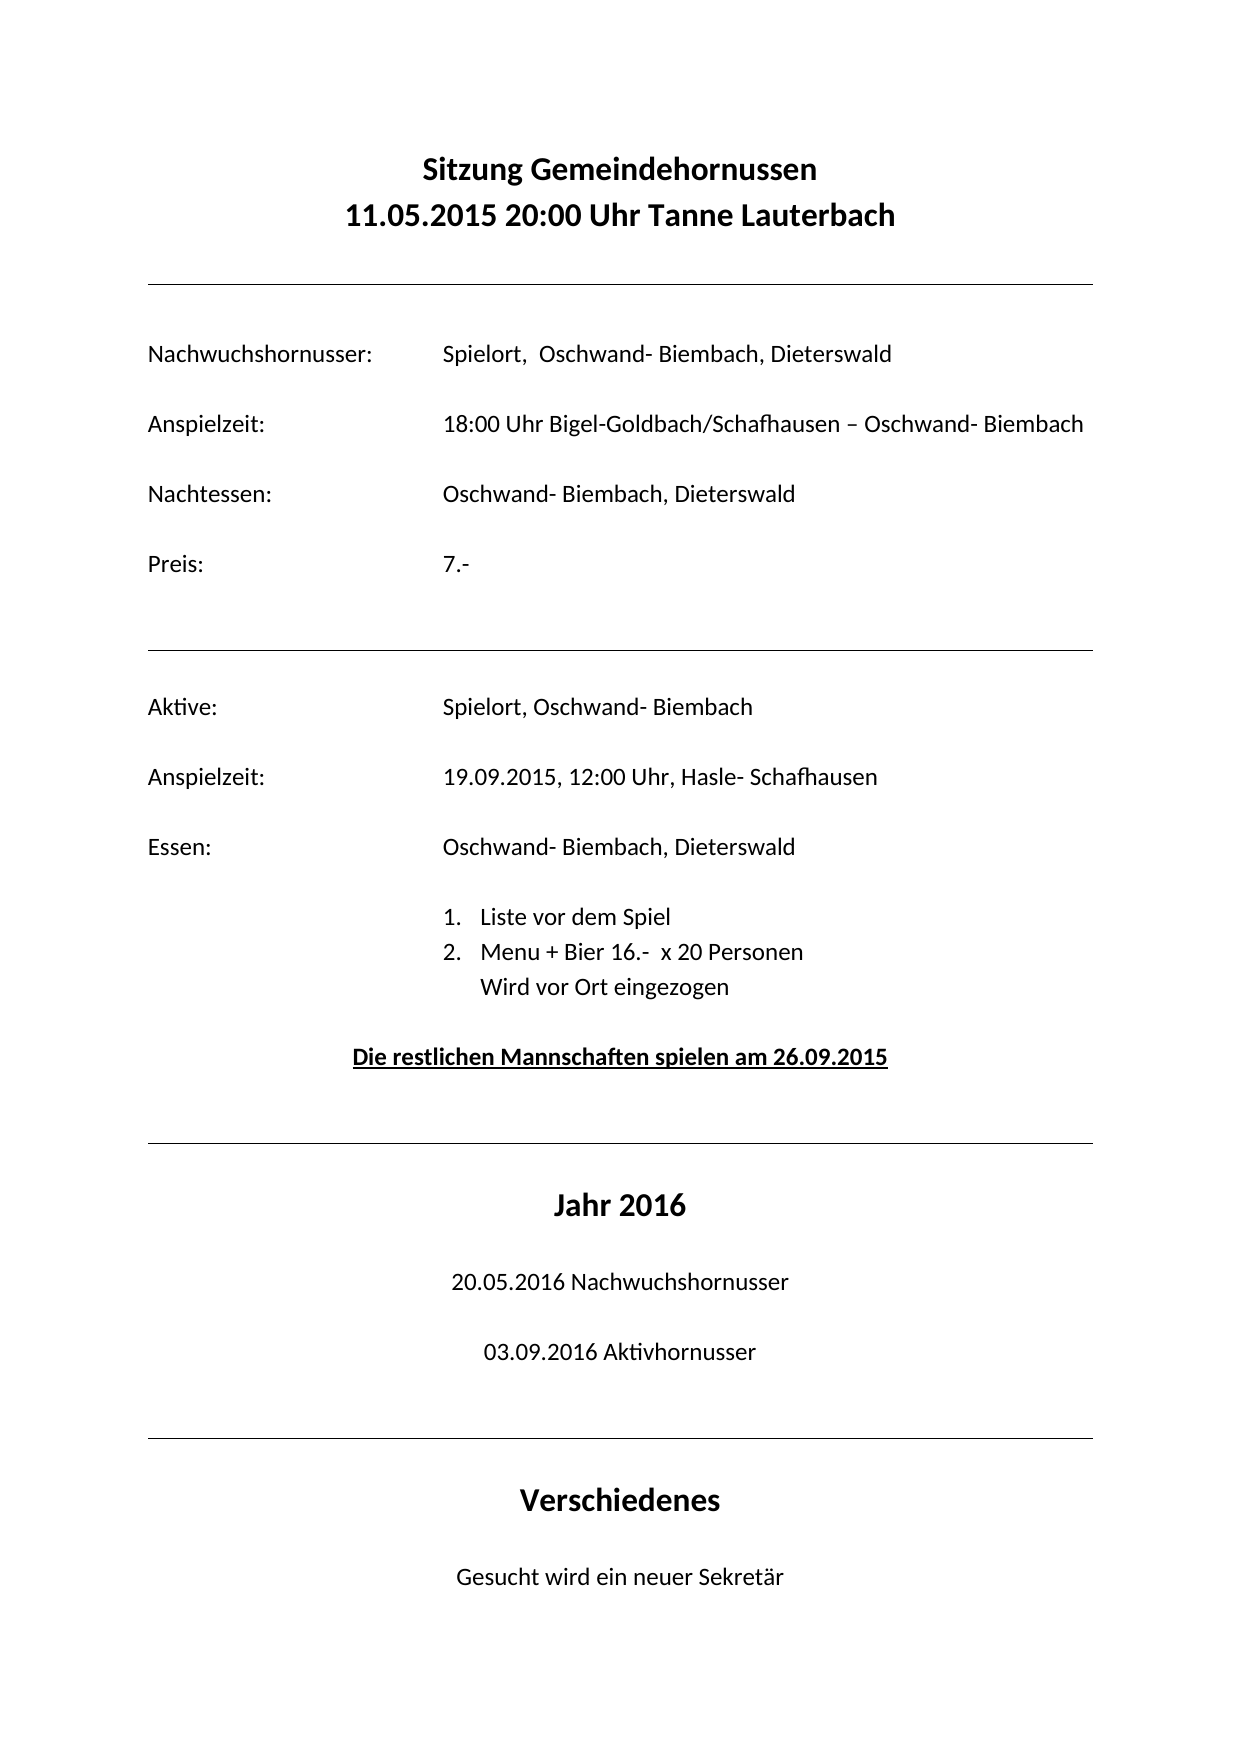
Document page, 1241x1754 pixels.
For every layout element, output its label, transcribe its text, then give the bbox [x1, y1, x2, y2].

text Jahr 2016 [148, 1184, 1093, 1225]
text Anspielzeit: 18:00 Uhr Bigel-Goldbach/Schafhausen – Oschwand- Biembach [148, 408, 1093, 438]
text 11.05.2015 20:00 Uhr Tanne Lauterbach [148, 194, 1093, 235]
list Menu + Bier 16.- x 20 Personen [443, 936, 1093, 966]
text Verschiedenes [148, 1479, 1093, 1520]
text Nachwuchshornusser: Spielort, Oschwand- Biembach, Dieterswald [148, 338, 1093, 368]
text Anspielzeit: 19.09.2015, 12:00 Uhr, Hasle- Schafhausen [148, 761, 1093, 791]
text Sitzung Gemeindehornussen [148, 148, 1093, 188]
list Wird vor Ort eingezogen [480, 971, 1093, 1001]
text Aktive: Spielort, Oschwand- Biembach [148, 691, 1093, 721]
text Preis: 7.- [148, 548, 1093, 578]
text Gesucht wird ein neuer Sekretär [148, 1561, 1093, 1591]
text Essen: Oschwand- Biembach, Dieterswald [148, 831, 1093, 861]
text Nachtessen: Oschwand- Biembach, Dieterswald [148, 478, 1093, 508]
text 20.05.2016 Nachwuchshornusser [148, 1266, 1093, 1296]
list Liste vor dem Spiel [443, 901, 1093, 931]
text 03.09.2016 Aktivhornusser [148, 1336, 1093, 1366]
text Die restlichen Mannschaften spielen am 26.09.2015 [148, 1041, 1093, 1071]
